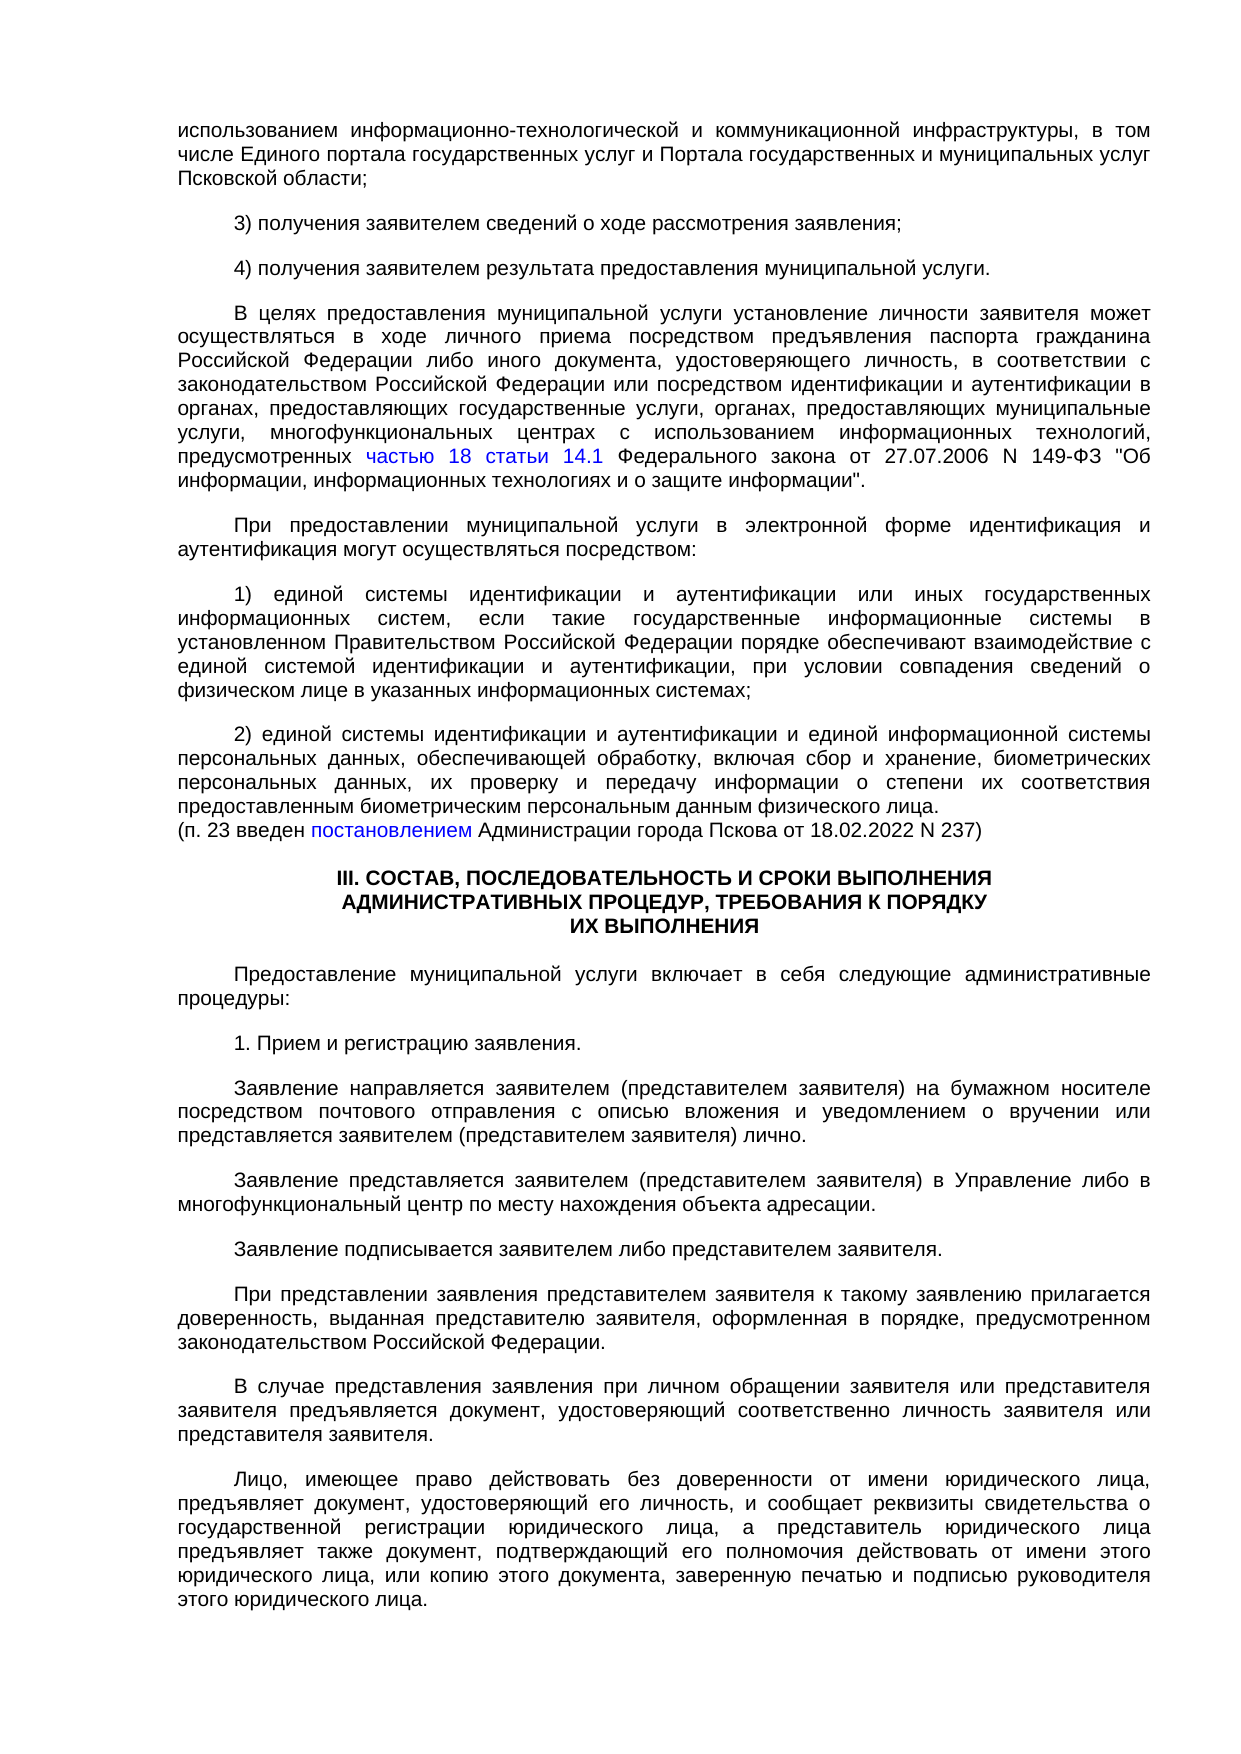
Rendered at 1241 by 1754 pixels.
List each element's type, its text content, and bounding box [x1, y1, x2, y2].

text При представлении заявления представителем заявителя к такому заявлению прилагается доверенность, выданная представителю заявителя, оформленная в порядке, предусмотренном законодательством Российской Федерации. [177, 1282, 1152, 1353]
title АДМИНИСТРАТИВНЫХ ПРОЦЕДУР, ТРЕБОВАНИЯ К ПОРЯДКУ [177, 890, 1152, 914]
text При предоставлении муниципальной услуги в электронной форме идентификация и аутентификация могут осуществляться посредством: [177, 513, 1152, 561]
text 1. Прием и регистрацию заявления. [177, 1031, 1152, 1054]
text 2) единой системы идентификации и аутентификации и единой информационной системы персональных данных, обеспечивающей обработку, включая сбор и хранение, биометрических персональных данных, их проверку и передачу информации о степени их соответствия предоставленным биометрическим персональным данным физического лица. [177, 722, 1152, 818]
text 4) получения заявителем результата предоставления муниципальной услуги. [177, 256, 1152, 279]
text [177, 118, 1152, 190]
text В случае представления заявления при личном обращении заявителя или представителя заявителя предъявляется документ, удостоверяющий соответственно личность заявителя или представителя заявителя. [177, 1374, 1152, 1446]
text Заявление представляется заявителем (представителем заявителя) в Управление либо в многофункциональный центр по месту нахождения объекта адресации. [177, 1168, 1152, 1216]
text Заявление подписывается заявителем либо представителем заявителя. [177, 1237, 1152, 1261]
text В целях предоставления муниципальной услуги установление личности заявителя может осуществляться в ходе личного приема посредством предъявления паспорта гражданина Российской Федерации либо иного документа, удостоверяющего личность, в соответствии с законодательством Российской Федерации или посредством идентификации и аутентификации в органах, предоставляющих государственные услуги, органах, предоставляющих муниципальные услуги, многофункциональных центрах с использованием информационных технологий, предусмотренных частью 18 статьи 14.1 Федерального закона от 27.07.2006 N 149-ФЗ "Об информации, информационных технологиях и о защите информации". [177, 300, 1152, 492]
text (п. 23 введен постановлением Администрации города Пскова от 18.02.2022 N 237) [177, 818, 1152, 842]
text Предоставление муниципальной услуги включает в себя следующие административные процедуры: [177, 962, 1152, 1010]
text 1) единой системы идентификации и аутентификации или иных государственных информационных систем, если такие государственные информационные системы в установленном Правительством Российской Федерации порядке обеспечивают взаимодействие с единой системой идентификации и аутентификации, при условии совпадения сведений о физическом лице в указанных информационных системах; [177, 582, 1152, 701]
title ИХ ВЫПОЛНЕНИЯ [177, 914, 1152, 938]
text Заявление направляется заявителем (представителем заявителя) на бумажном носителе посредством почтового отправления с описью вложения и уведомлением о вручении или представляется заявителем (представителем заявителя) лично. [177, 1075, 1152, 1147]
text Лицо, имеющее право действовать без доверенности от имени юридического лица, предъявляет документ, удостоверяющий его личность, и сообщает реквизиты свидетельства о государственной регистрации юридического лица, а представитель юридического лица предъявляет также документ, подтверждающий его полномочия действовать от имени этого юридического лица, или копию этого документа, заверенную печатью и подписью руководителя этого юридического лица. [177, 1467, 1152, 1611]
title III. СОСТАВ, ПОСЛЕДОВАТЕЛЬНОСТЬ И СРОКИ ВЫПОЛНЕНИЯ [177, 866, 1152, 890]
text 3) получения заявителем сведений о ходе рассмотрения заявления; [177, 211, 1152, 235]
